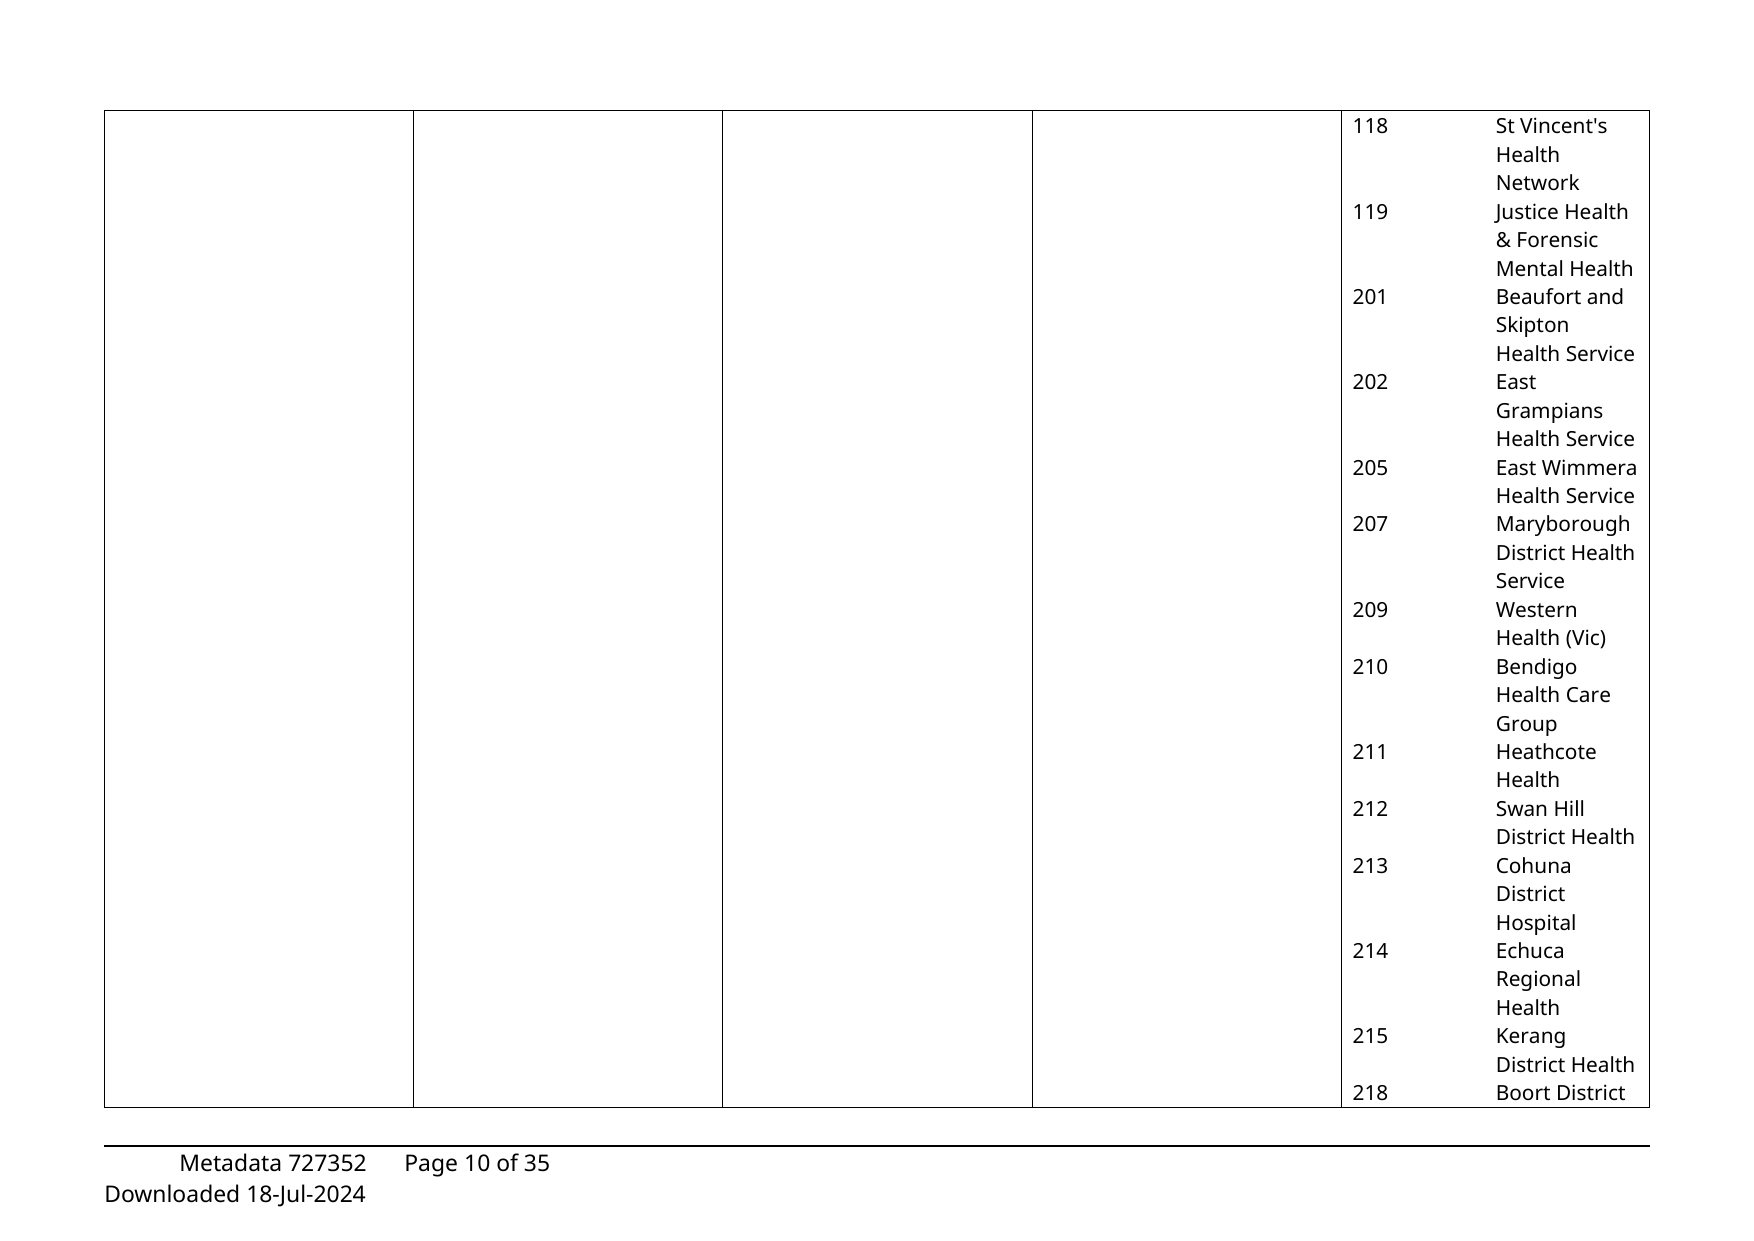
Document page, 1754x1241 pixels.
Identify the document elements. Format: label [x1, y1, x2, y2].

table_header [1033, 111, 1341, 1107]
table_header [723, 111, 1032, 1107]
table_header [414, 111, 722, 1107]
table_header [1342, 111, 1649, 1107]
table_header [105, 111, 413, 1107]
